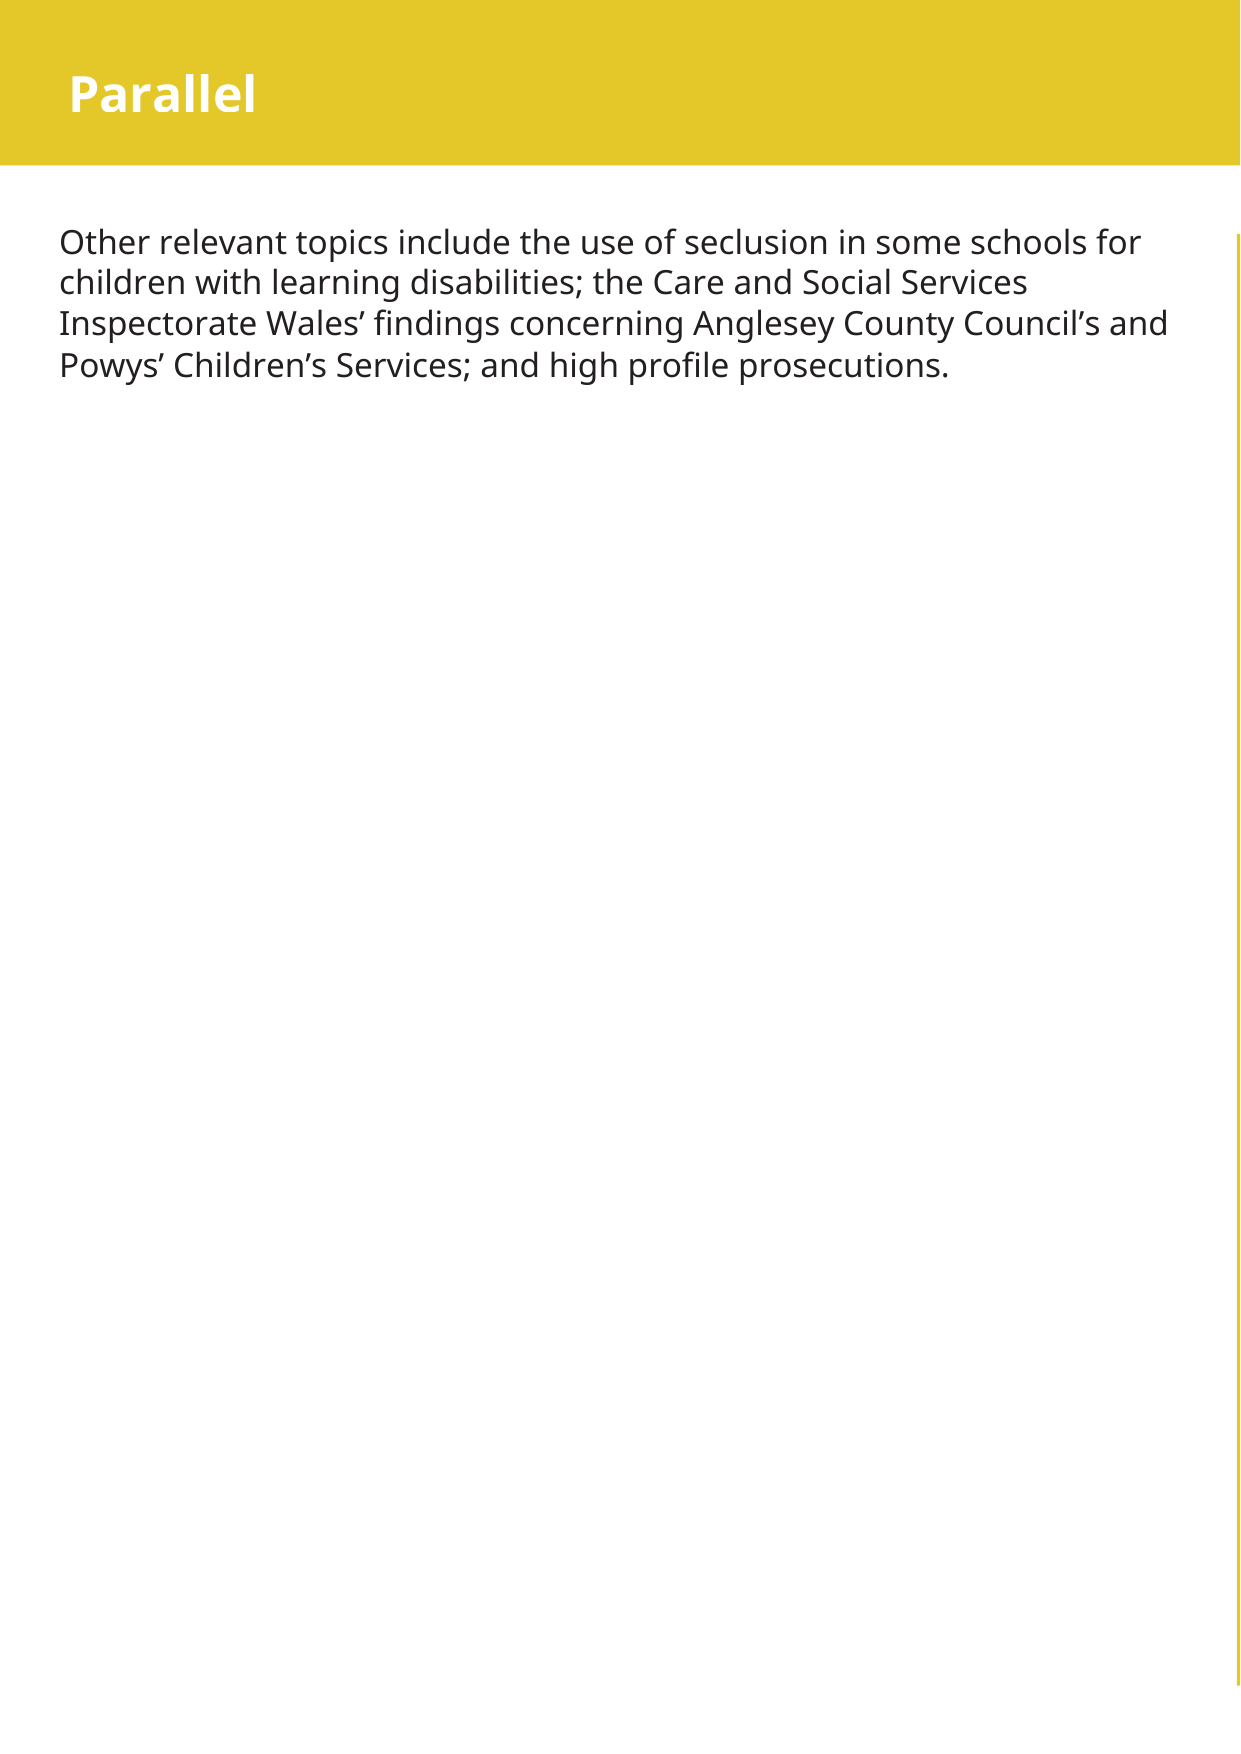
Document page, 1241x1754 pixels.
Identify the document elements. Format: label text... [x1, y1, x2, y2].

text Other relevant topics include the use of seclusion in some schools for children with learning disabilities; the Care and Social Services Inspectorate Wales’ findings concerning Anglesey County Council’s and Powys’ Children’s Services; and high profile prosecutions. [59, 222, 1179, 387]
